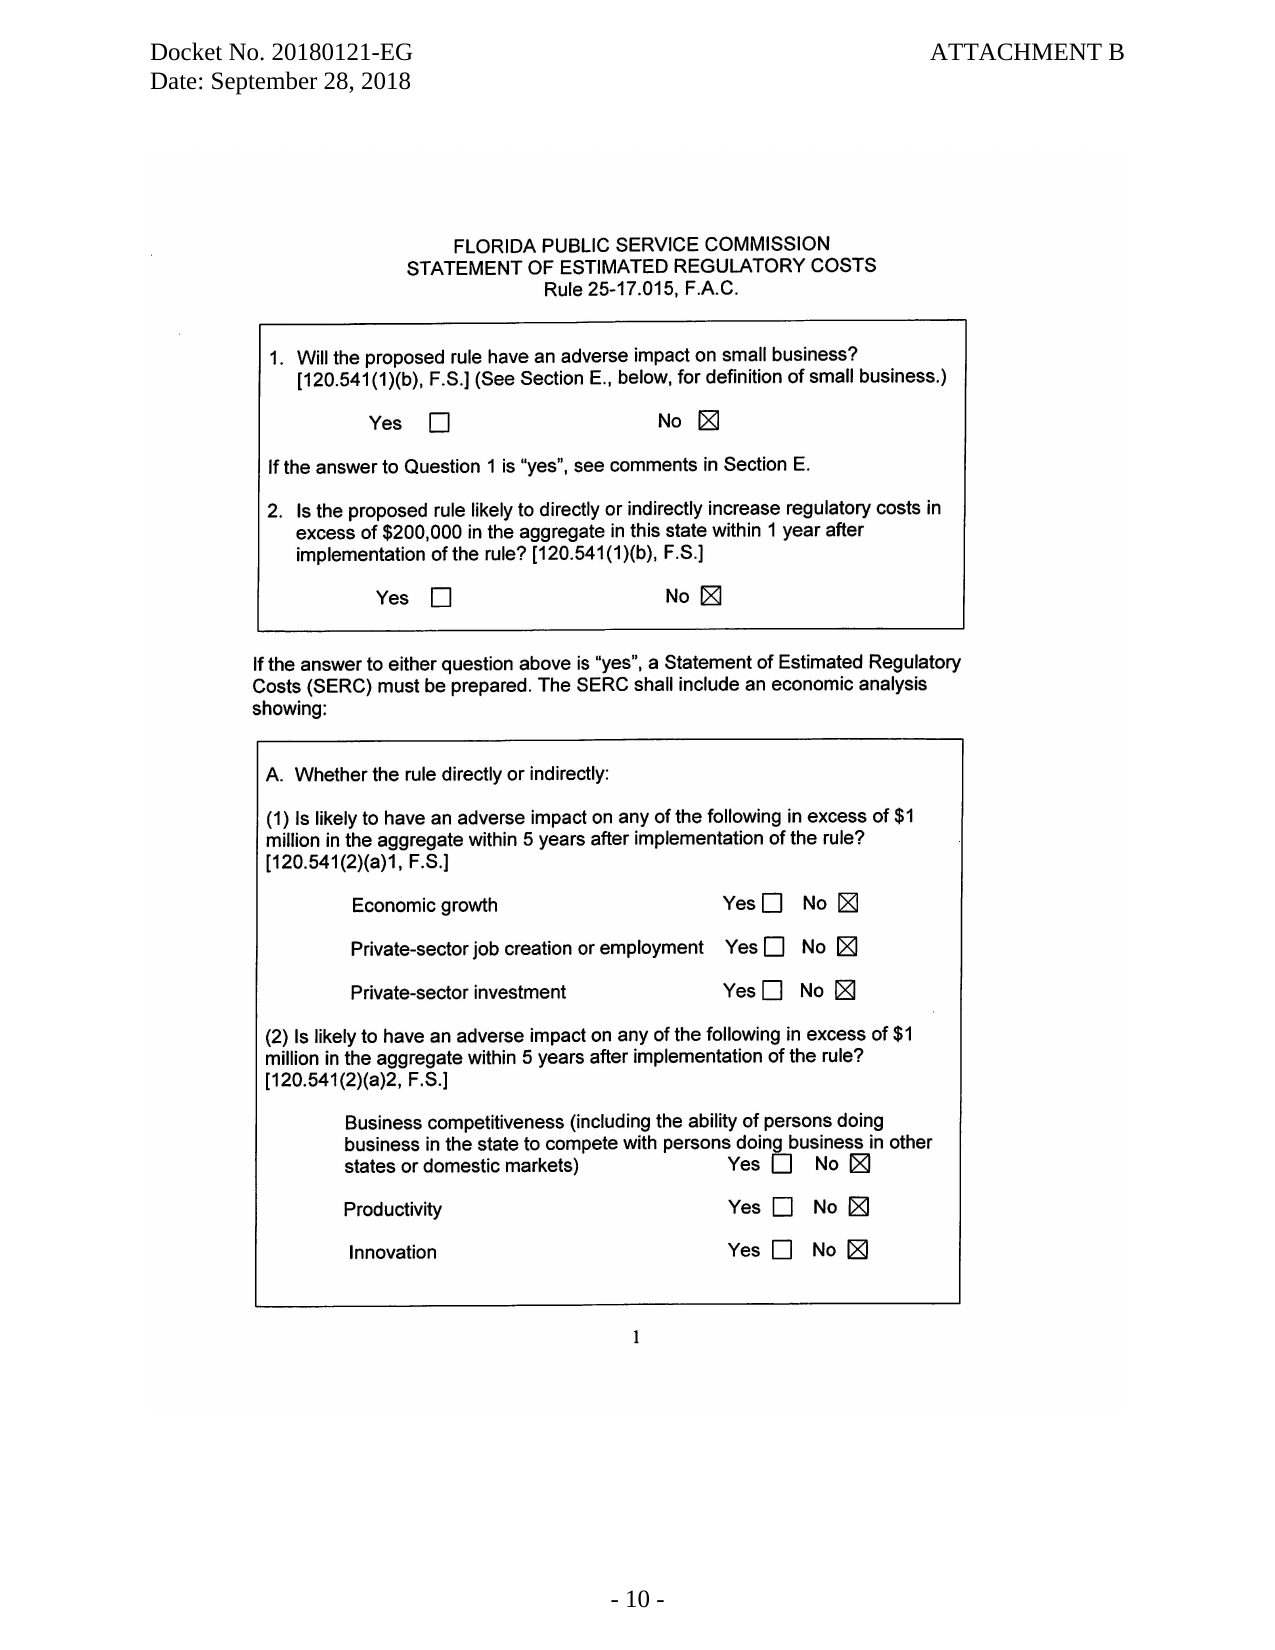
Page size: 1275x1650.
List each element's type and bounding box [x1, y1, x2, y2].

picture [150, 150, 1125, 1411]
